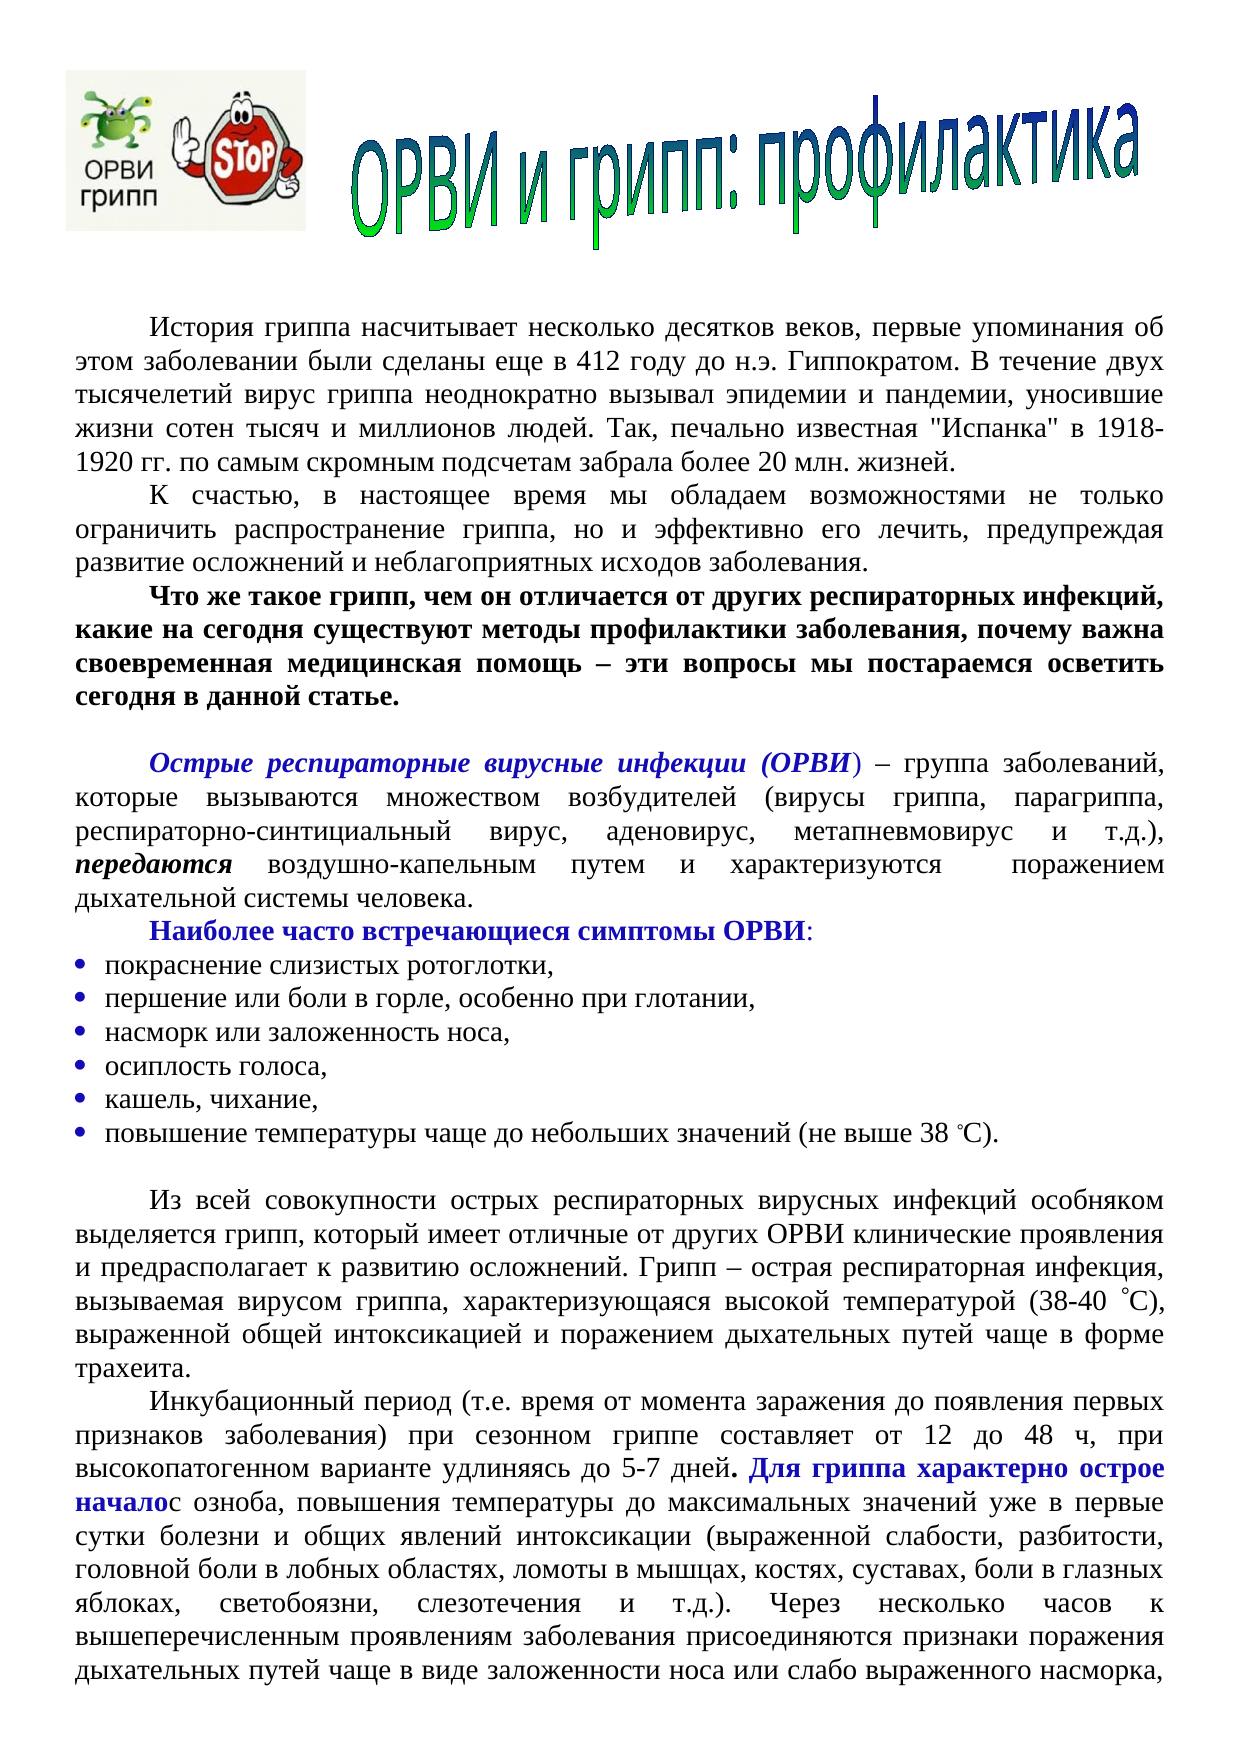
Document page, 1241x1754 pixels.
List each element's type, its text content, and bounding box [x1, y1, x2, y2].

picture [65, 70, 307, 230]
list першение или боли в горле, особенно при глотании, [75, 980, 1165, 1014]
text Из всей совокупности острых респираторных вирусных инфекций особняком выделяется грипп, который имеет отличные от других ОРВИ клинические проявления и предрасполагает к развитию осложнений. Грипп – острая респираторная инфекция, вызываемая вирусом гриппа, характеризующаяся высокой температурой (38-40 С), выраженной общей интоксикацией и поражением дыхательных путей чаще в форме трахеита. [75, 1182, 1165, 1383]
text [75, 1383, 1165, 1685]
list повышение температуры чаще до небольших значений (не выше 38 С). [75, 1115, 1165, 1149]
list кашель, чихание, [75, 1081, 1165, 1115]
list насморк или заложенность носа, [75, 1014, 1165, 1048]
text История гриппа насчитывает несколько десятков веков, первые упоминания об этом заболевании были сделаны еще в 412 году до н.э. Гиппократом. В течение двух тысячелетий вирус гриппа неоднократно вызывал эпидемии и пандемии, уносившие жизни сотен тысяч и миллионов людей. Так, печально известная "Испанка" в 1918-1920 гг. по самым скромным подсчетам забрала более 20 млн. жизней. [75, 309, 1165, 477]
text Что же такое грипп, чем он отличается от других респираторных инфекций, какие на сегодня существуют методы профилактики заболевания, почему важна своевременная медицинская помощь – эти вопросы мы постараемся осветить сегодня в данной статье. [75, 578, 1165, 712]
list осиплость голоса, [75, 1048, 1165, 1081]
text К счастью, в настоящее время мы обладаем возможностями не только ограничить распространение гриппа, но и эффективно его лечить, предупреждая развитие осложнений и неблагоприятных исходов заболевания. [75, 477, 1165, 578]
text Наиболее часто встречающиеся симптомы ОРВИ: [75, 913, 1165, 947]
list покраснение слизистых ротоглотки, [75, 947, 1165, 980]
text Острые респираторные вирусные инфекции (ОРВИ) – группа заболеваний, которые вызываются множеством возбудителей (вирусы гриппа, парагриппа, респираторно-синтициальный вирус, аденовирус, метапневмовирус и т.д.), передаются воздушно-капельным путем и характеризуются поражением дыхательной системы человека. [75, 746, 1165, 913]
